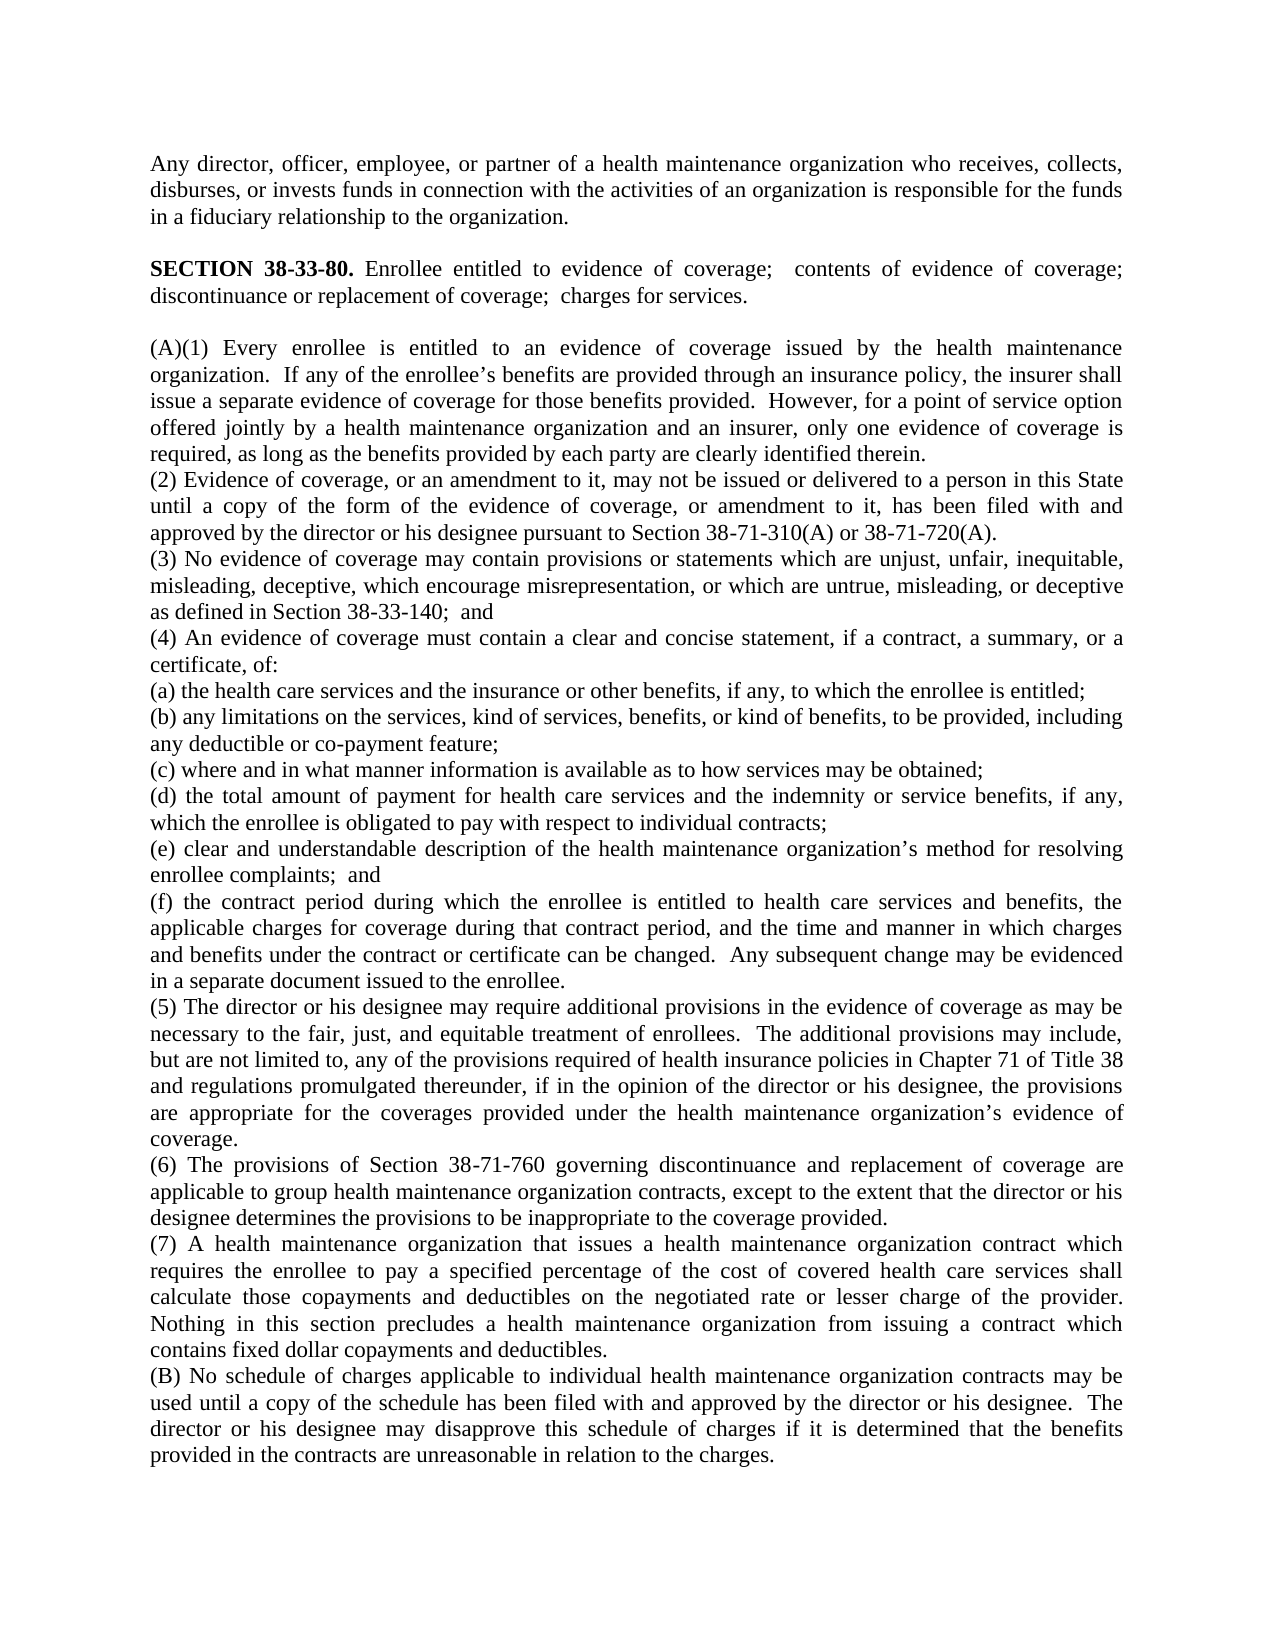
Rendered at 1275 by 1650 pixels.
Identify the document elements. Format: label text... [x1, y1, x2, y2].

text (A)(1) Every enrollee is entitled to an evidence of coverage issued by the health maintenance organization. If any of the enrollee’s benefits are provided through an insurance policy, the insurer shall issue a separate evidence of coverage for those benefits provided. However, for a point of service option offered jointly by a health maintenance organization and an insurer, only one evidence of coverage is required, as long as the benefits provided by each party are clearly identified therein. [150, 334, 1125, 466]
text (B) No schedule of charges applicable to individual health maintenance organization contracts may be used until a copy of the schedule has been filed with and approved by the director or his designee. The director or his designee may disapprove this schedule of charges if it is determined that the benefits provided in the contracts are unreasonable in relation to the charges. [150, 1362, 1125, 1468]
text (6) The provisions of Section 38-71-760 governing discontinuance and replacement of coverage are applicable to group health maintenance organization contracts, except to the extent that the director or his designee determines the provisions to be inappropriate to the coverage provided. [150, 1151, 1125, 1231]
text (4) An evidence of coverage must contain a clear and concise statement, if a contract, a summary, or a certificate, of: [150, 624, 1125, 677]
text (d) the total amount of payment for health care services and the indemnity or service benefits, if any, which the enrollee is obligated to pay with respect to individual contracts; [150, 782, 1125, 835]
text (e) clear and understandable description of the health maintenance organization’s method for resolving enrollee complaints; and [150, 835, 1125, 888]
text (c) where and in what manner information is available as to how services may be obtained; [150, 756, 1125, 782]
text (2) Evidence of coverage, or an amendment to it, may not be issued or delivered to a person in this State until a copy of the form of the evidence of coverage, or amendment to it, has been filed with and approved by the director or his designee pursuant to Section 38-71-310(A) or 38-71-720(A). [150, 466, 1125, 545]
text (f) the contract period during which the enrollee is entitled to health care services and benefits, the applicable charges for coverage during that contract period, and the time and manner in which charges and benefits under the contract or certificate can be changed. Any subsequent change may be evidenced in a separate document issued to the enrollee. [150, 888, 1125, 993]
text (b) any limitations on the services, kind of services, benefits, or kind of benefits, to be provided, including any deductible or co-payment feature; [150, 703, 1125, 756]
text (5) The director or his designee may require additional provisions in the evidence of coverage as may be necessary to the fair, just, and equitable treatment of enrollees. The additional provisions may include, but are not limited to, any of the provisions required of health insurance policies in Chapter 71 of Title 38 and regulations promulgated thereunder, if in the opinion of the director or his designee, the provisions are appropriate for the coverages provided under the health maintenance organization’s evidence of coverage. [150, 993, 1125, 1151]
text Any director, officer, employee, or partner of a health maintenance organization who receives, collects, disburses, or invests funds in connection with the activities of an organization is responsible for the funds in a fiduciary relationship to the organization. [150, 150, 1125, 229]
text SECTION 38-33-80. Enrollee entitled to evidence of coverage; contents of evidence of coverage; discontinuance or replacement of coverage; charges for services. [150, 255, 1125, 308]
text (a) the health care services and the insurance or other benefits, if any, to which the enrollee is entitled; [150, 677, 1125, 703]
text (7) A health maintenance organization that issues a health maintenance organization contract which requires the enrollee to pay a specified percentage of the cost of covered health care services shall calculate those copayments and deductibles on the negotiated rate or lesser charge of the provider. Nothing in this section precludes a health maintenance organization from issuing a contract which contains fixed dollar copayments and deductibles. [150, 1231, 1125, 1362]
text (3) No evidence of coverage may contain provisions or statements which are unjust, unfair, inequitable, misleading, deceptive, which encourage misrepresentation, or which are untrue, misleading, or deceptive as defined in Section 38-33-140; and [150, 545, 1125, 624]
